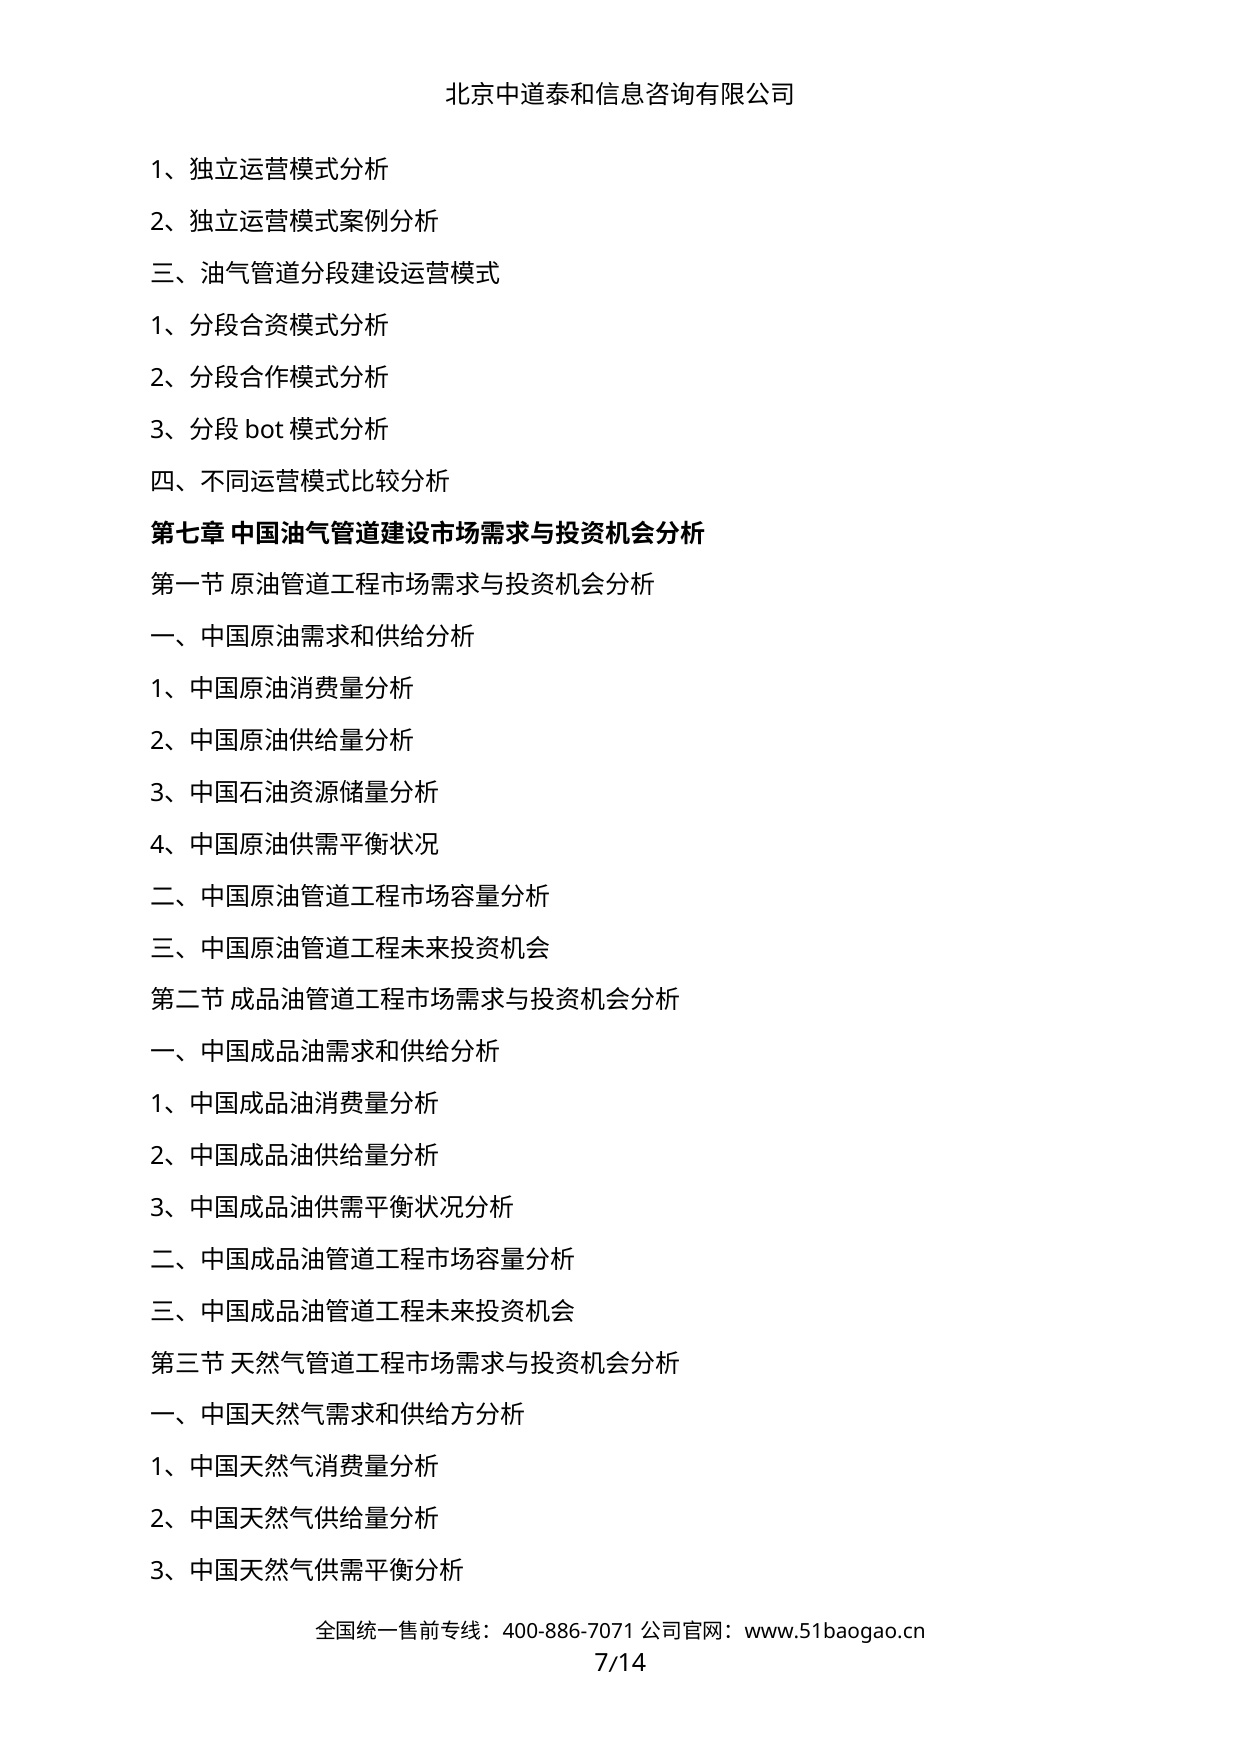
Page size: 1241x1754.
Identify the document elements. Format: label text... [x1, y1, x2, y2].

text 4、中国原油供需平衡状况 [150, 824, 1090, 861]
text 一、中国天然气需求和供给方分析 [150, 1395, 1090, 1431]
text 1、中国成品油消费量分析 [150, 1084, 1090, 1120]
text 第三节 天然气管道工程市场需求与投资机会分析 [150, 1343, 1090, 1379]
text 一、中国成品油需求和供给分析 [150, 1032, 1090, 1068]
text 第二节 成品油管道工程市场需求与投资机会分析 [150, 980, 1090, 1016]
text 3、中国天然气供需平衡分析 [150, 1551, 1090, 1587]
text 3、中国石油资源储量分析 [150, 772, 1090, 809]
text 二、中国原油管道工程市场容量分析 [150, 876, 1090, 912]
text 2、中国天然气供给量分析 [150, 1499, 1090, 1535]
text 第一节 原油管道工程市场需求与投资机会分析 [150, 565, 1090, 601]
text 二、中国成品油管道工程市场容量分析 [150, 1239, 1090, 1276]
text 1、分段合资模式分析 [150, 306, 1090, 342]
text 1、中国天然气消费量分析 [150, 1447, 1090, 1483]
text 三、油气管道分段建设运营模式 [150, 254, 1090, 290]
text 3、中国成品油供需平衡状况分析 [150, 1187, 1090, 1224]
text 三、中国原油管道工程未来投资机会 [150, 928, 1090, 964]
text 三、中国成品油管道工程未来投资机会 [150, 1291, 1090, 1327]
text 一、中国原油需求和供给分析 [150, 617, 1090, 653]
text 2、中国原油供给量分析 [150, 721, 1090, 757]
text 1、独立运营模式分析 [150, 150, 1090, 186]
text 2、独立运营模式案例分析 [150, 202, 1090, 238]
text 四、不同运营模式比较分析 [150, 461, 1090, 497]
text 3、分段bot模式分析 [150, 409, 1090, 446]
text 1、中国原油消费量分析 [150, 669, 1090, 705]
text 第七章 中国油气管道建设市场需求与投资机会分析 [150, 513, 1090, 549]
text 2、中国成品油供给量分析 [150, 1136, 1090, 1172]
text 2、分段合作模式分析 [150, 357, 1090, 394]
